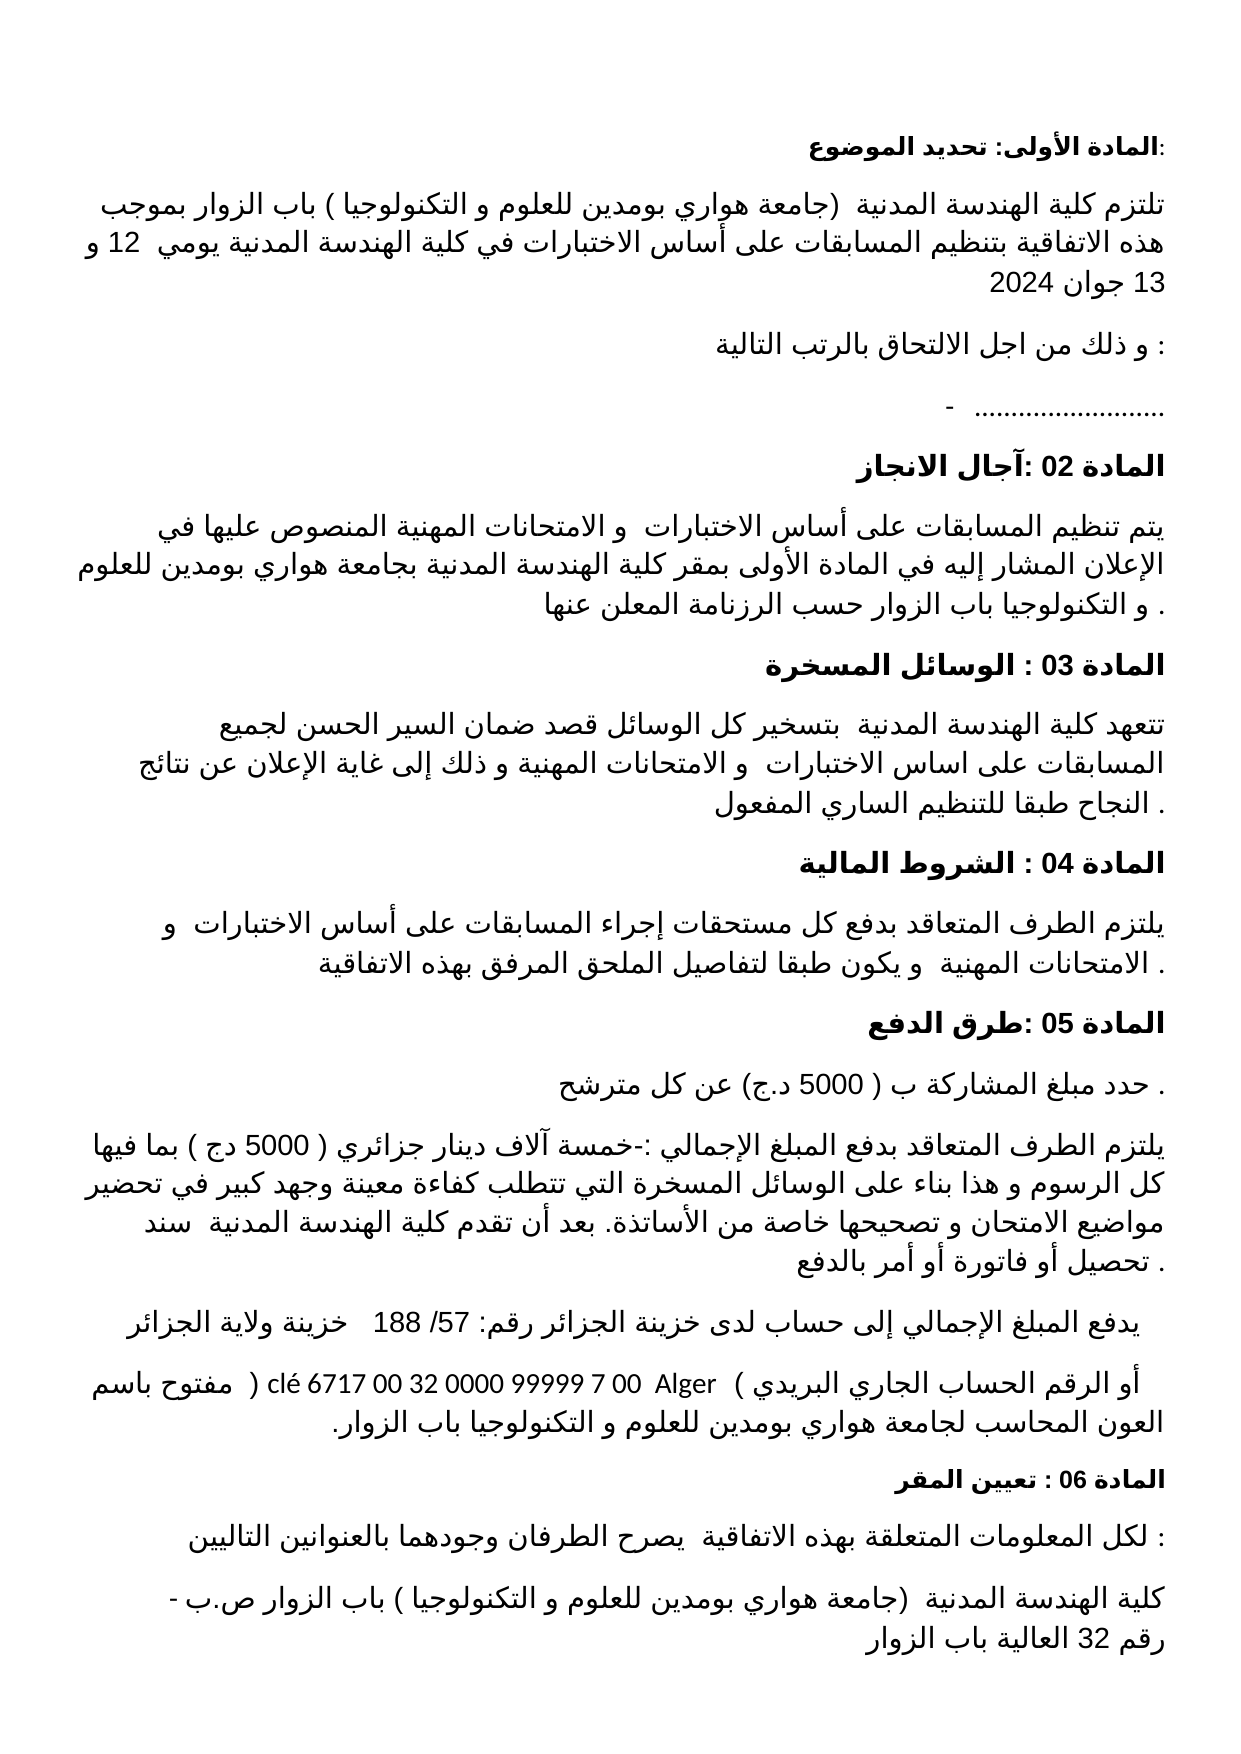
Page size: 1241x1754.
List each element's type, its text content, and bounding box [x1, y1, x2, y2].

text - .......................... [75, 388, 1165, 423]
text المادة 03 : الوسائل المسخرة [75, 648, 1165, 681]
text يلتزم الطرف المتعاقد بدفع كل مستحقات إجراء المسابقات على أساس الاختبارات و الامتحانات المهنية و يكون طبقا لتفاصيل الملحق المرفق بهذه الاتفاقية . [75, 906, 1165, 980]
text يتم تنظيم المسابقات على أساس الاختبارات و الامتحانات المهنية المنصوص عليها في الإعلان المشار إليه في المادة الأولى بمقر كلية الهندسة المدنية بجامعة هواري بومدين للعلوم و التكنولوجيا باب الزوار حسب الرزنامة المعلن عنها . [75, 509, 1165, 622]
text المادة 04 : الشروط المالية [75, 846, 1165, 880]
text المادة 02 :آجال الانجاز [75, 449, 1165, 483]
text - كلية الهندسة المدنية (جامعة هواري بومدين للعلوم و التكنولوجيا ) باب الزوار ص.ب رقم 32 العالية باب الزوار [75, 1580, 1165, 1654]
text تلتزم كلية الهندسة المدنية (جامعة هواري بومدين للعلوم و التكنولوجيا ) باب الزوار بموجب هذه الاتفاقية بتنظيم المسابقات على أساس الاختبارات في كلية الهندسة المدنية يومي 12 و 13 جوان 2024 [75, 187, 1165, 300]
text تتعهد كلية الهندسة المدنية بتسخير كل الوسائل قصد ضمان السير الحسن لجميع المسابقات على اساس الاختبارات و الامتحانات المهنية و ذلك إلى غاية الإعلان عن نتائج النجاح طبقا للتنظيم الساري المفعول . [75, 707, 1165, 820]
text يدفع المبلغ الإجمالي إلى حساب لدى خزينة الجزائر رقم: 57/ 188 خزينة ولاية الجزائر [75, 1305, 1165, 1339]
text يلتزم الطرف المتعاقد بدفع المبلغ الإجمالي :-خمسة آلاف دينار جزائري ( 5000 دج ) بما فيها كل الرسوم و هذا بناء على الوسائل المسخرة التي تتطلب كفاءة معينة وجهد كبير في تحضير مواضيع الامتحان و تصحيحها خاصة من الأساتذة. بعد أن تقدم كلية الهندسة المدنية سند تحصيل أو فاتورة أو أمر بالدفع . [75, 1128, 1165, 1279]
text المادة الأولى: تحديد الموضوع: [75, 131, 1165, 161]
text حدد مبلغ المشاركة ب ( 5000 د.ج) عن كل مترشح . [75, 1066, 1165, 1101]
text أو الرقم الحساب الجاري البريدي ) clé 6717 00 32 0000 99999 7 00 Alger ( مفتوح باسم العون المحاسب لجامعة هواري بومدين للعلوم و التكنولوجيا باب الزوار. [75, 1365, 1165, 1439]
text المادة 05 :طرق الدفع [75, 1006, 1165, 1040]
text و ذلك من اجل الالتحاق بالرتب التالية : [75, 326, 1165, 361]
text المادة 06 : تعيين المقر [75, 1465, 1165, 1493]
text لكل المعلومات المتعلقة بهذه الاتفاقية يصرح الطرفان وجودهما بالعنوانين التاليين : [75, 1518, 1165, 1554]
